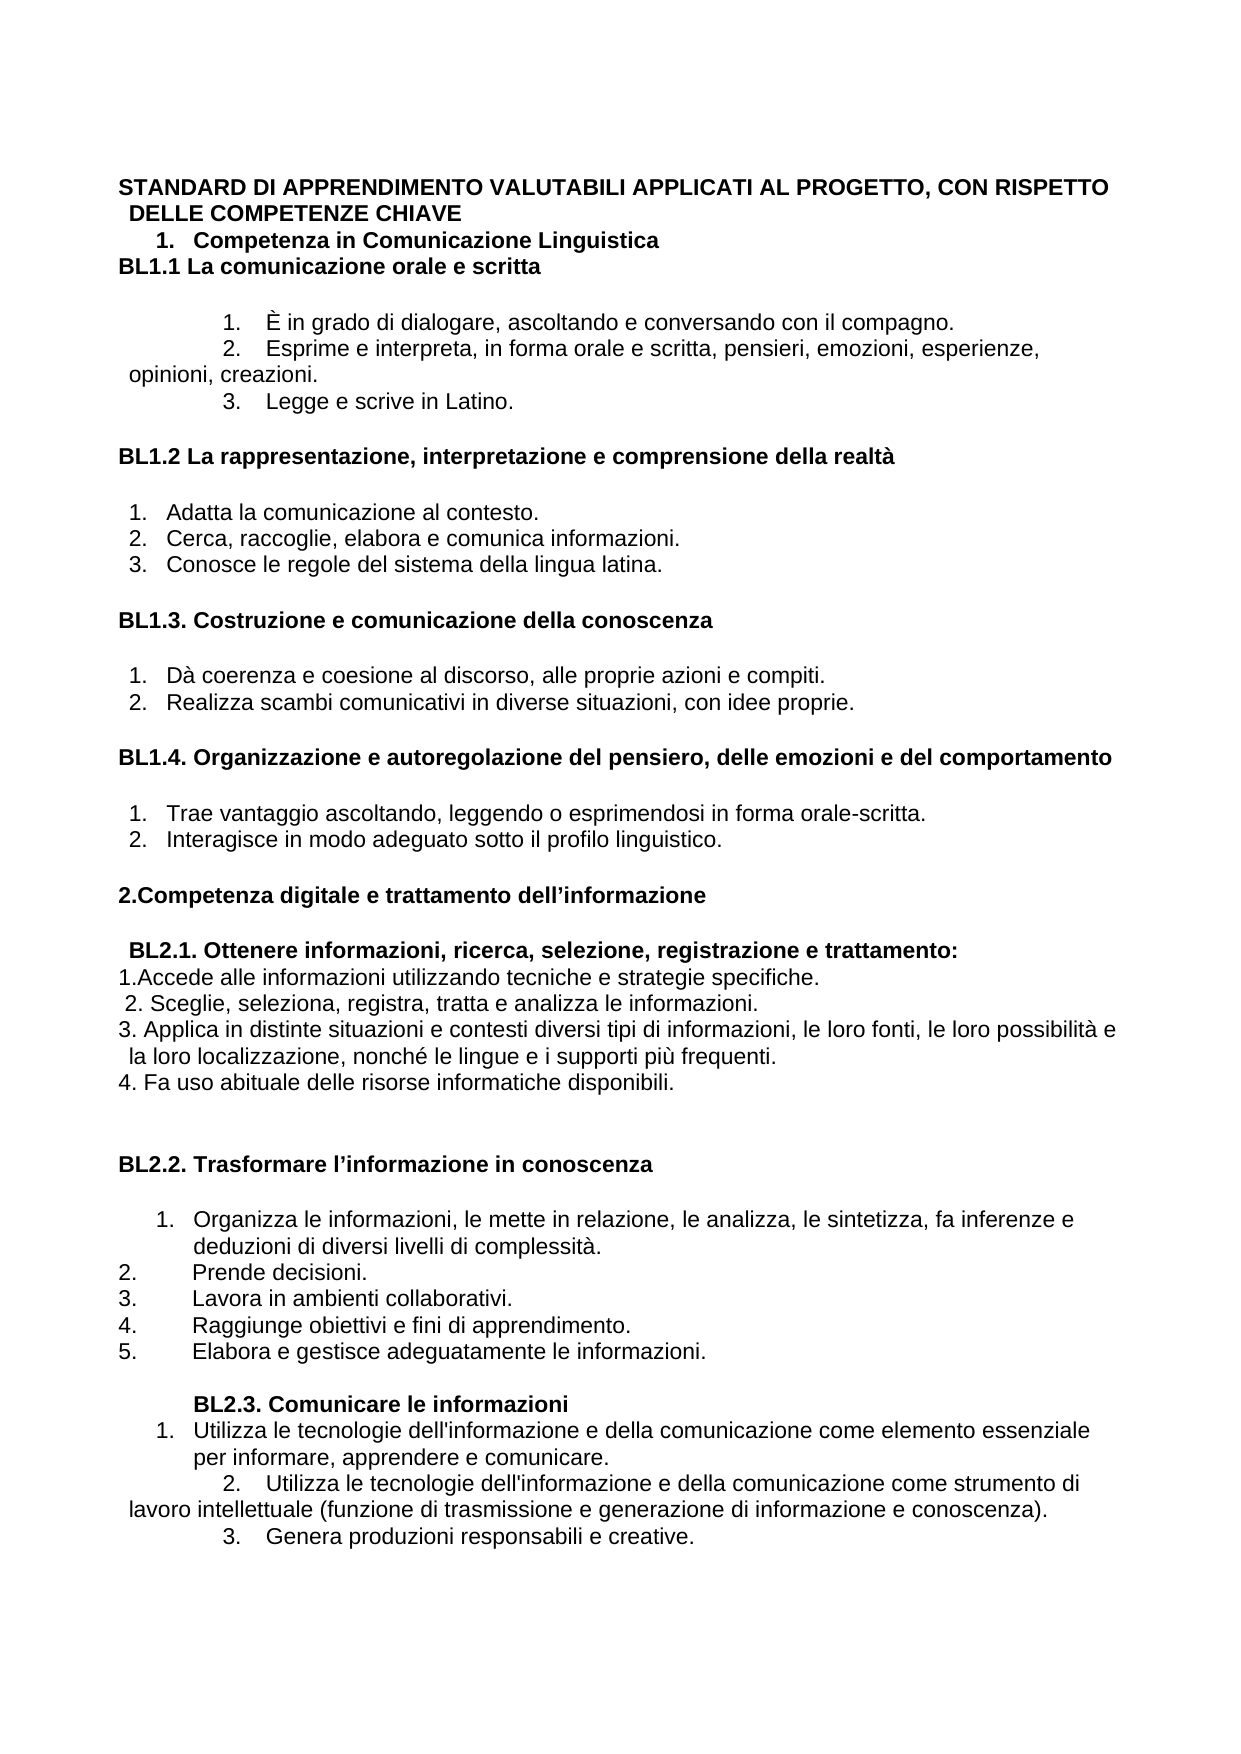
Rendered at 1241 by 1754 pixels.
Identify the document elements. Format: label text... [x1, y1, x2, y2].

text 2. Sceglie, seleziona, registra, tratta e analizza le informazioni. [118, 990, 1122, 1016]
list Legge e scrive in Latino. [128, 388, 1122, 414]
list Realizza scambi comunicativi in diverse situazioni, con idee proprie. [128, 689, 1122, 715]
list Competenza in Comunicazione Linguistica [156, 227, 686, 253]
text BL1.2 La rappresentazione, interpretazione e comprensione della realtà [118, 443, 1122, 469]
text BL1.1 La comunicazione orale e scritta [118, 253, 686, 279]
list Utilizza le tecnologie dell'informazione e della comunicazione come strumento di lavoro intellettuale (funzione di trasmissione e generazione di informazione e conoscenza). [128, 1470, 1122, 1523]
list Genera produzioni responsabili e creative. [128, 1523, 1122, 1549]
list Prende decisioni. [118, 1259, 1122, 1285]
list Interagisce in modo adeguato sotto il profilo linguistico. [128, 826, 1122, 852]
text 1.Accede alle informazioni utilizzando tecniche e strategie specifiche. [118, 963, 1122, 990]
list Raggiunge obiettivi e fini di apprendimento. [118, 1312, 1122, 1338]
list Conosce le regole del sistema della lingua latina. [128, 551, 1122, 578]
text 2.Competenza digitale e trattamento dell’informazione [118, 882, 1122, 908]
text BL1.3. Costruzione e comunicazione della conoscenza [118, 607, 1122, 633]
list BL2.3. Comunicare le informazioni [193, 1391, 1122, 1417]
list Lavora in ambienti collaborativi. [118, 1285, 1122, 1312]
list Dà coerenza e coesione al discorso, alle proprie azioni e compiti. [128, 662, 1122, 689]
list Trae vantaggio ascoltando, leggendo o esprimendosi in forma orale-scritta. [128, 800, 1122, 826]
text BL2.2. Trasformare l’informazione in conoscenza [118, 1151, 1122, 1177]
list Esprime e interpreta, in forma orale e scritta, pensieri, emozioni, esperienze, opinioni, creazioni. [128, 335, 1122, 388]
list Utilizza le tecnologie dell'informazione e della comunicazione come elemento essenziale per informare, apprendere e comunicare. [156, 1417, 1110, 1470]
text 4. Fa uso abituale delle risorse informatiche disponibili. [118, 1069, 1122, 1095]
list Elabora e gestisce adeguatamente le informazioni. [118, 1338, 1122, 1364]
list Organizza le informazioni, le mette in relazione, le analizza, le sintetizza, fa inferenze e deduzioni di diversi livelli di complessità. [156, 1206, 1122, 1259]
text BL1.4. Organizzazione e autoregolazione del pensiero, delle emozioni e del comportamento [118, 744, 1122, 771]
text STANDARD DI APPRENDIMENTO VALUTABILI APPLICATI AL PROGETTO, CON RISPETTO DELLE COMPETENZE CHIAVE [118, 174, 1122, 227]
list Cerca, raccoglie, elabora e comunica informazioni. [128, 525, 1122, 551]
text 3. Applica in distinte situazioni e contesti diversi tipi di informazioni, le loro fonti, le loro possibilità e la loro localizzazione, nonché le lingue e i supporti più frequenti. [118, 1016, 1122, 1069]
list È in grado di dialogare, ascoltando e conversando con il compagno. [128, 308, 1122, 335]
list Adatta la comunicazione al contesto. [128, 499, 1122, 525]
text BL2.1. Ottenere informazioni, ricerca, selezione, registrazione e trattamento: [128, 937, 1122, 963]
